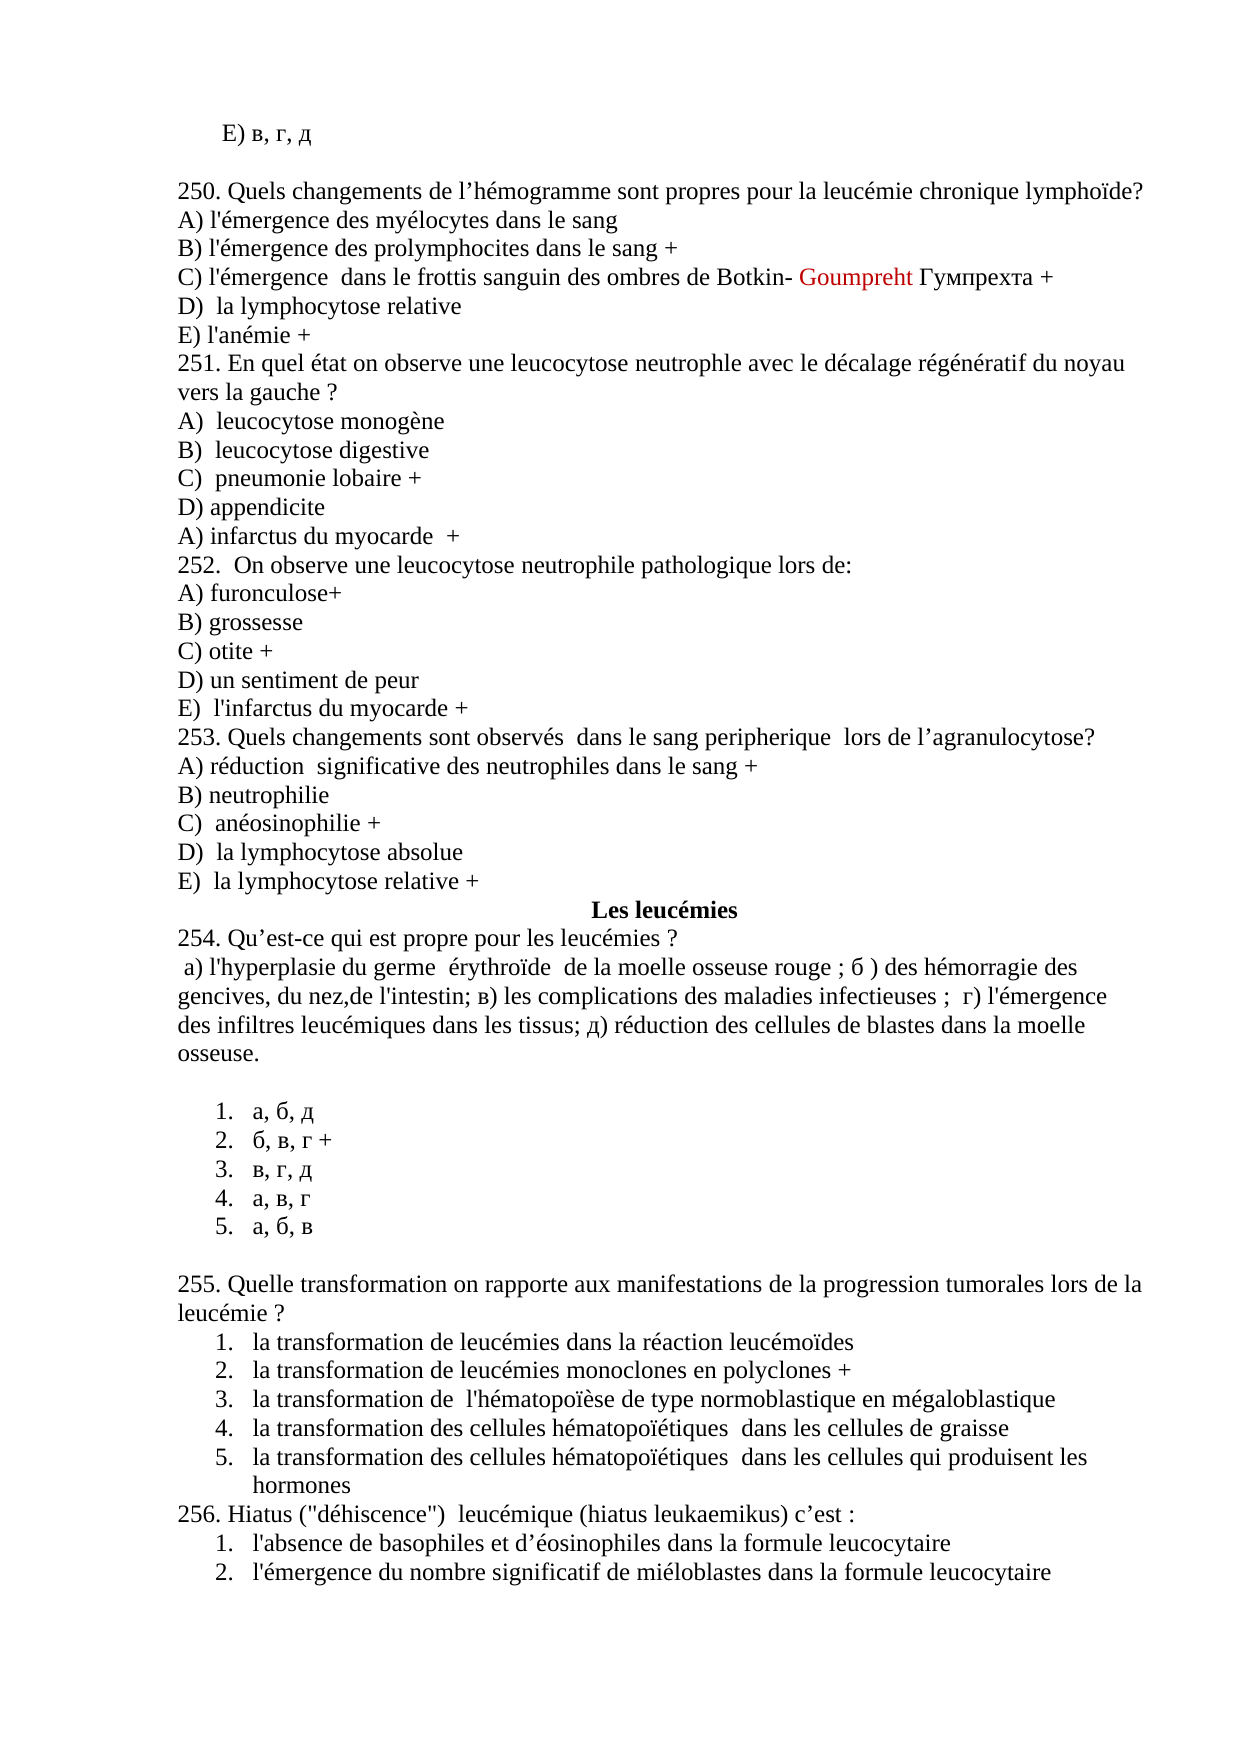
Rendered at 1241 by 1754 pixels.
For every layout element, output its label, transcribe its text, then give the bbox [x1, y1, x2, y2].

text B) neutrophilie [177, 780, 1152, 808]
list б, в, г + [215, 1125, 1152, 1154]
list l'émergence du nombre significatif de miéloblastes dans la formule leucocytaire [215, 1557, 1152, 1586]
text 255. Quelle transformation on rapporte aux manifestations de la progression tumorales lors de la leucémie ? [177, 1269, 1152, 1327]
text C) otite + [177, 636, 1152, 665]
text a) l'hyperplasie du germe érythroïde de la moelle osseuse rouge ; б ) des hémorragie des gencives, du nez,de l'intestin; в) les complications des maladies infectieuses ; г) l'émergence des infiltres leucémiques dans les tissus; д) réduction des cellules de blastes dans la moelle osseuse. [177, 952, 1152, 1067]
list l'absence de basophiles et d’éosinophiles dans la formule leucocytaire [215, 1528, 1152, 1557]
text 256. Hiatus ("déhiscence") leucémique (hiatus leukaemikus) c’est : [177, 1499, 1152, 1528]
list la transformation de l'hématopoïèse de type normoblastique en mégaloblastique [215, 1384, 1152, 1413]
text E) l'anémie + [177, 320, 1152, 348]
text D) la lymphocytose absolue [177, 837, 1152, 866]
text 251. En quel état on observe une leucocytose neutrophle avec le décalage régénératif du noyau vers la gauche ? [177, 348, 1152, 406]
text E) в, г, д [177, 118, 1152, 147]
text C) anéosinophilie + [177, 808, 1152, 837]
text 250. Quels changements de l’hémogramme sont propres pour la leucémie chronique lymphoïde? [177, 176, 1152, 205]
text A) furonculose+ [177, 578, 1152, 607]
list la transformation de leucémies monoclones en polyclones + [215, 1356, 1152, 1384]
text E) l'infarctus du myocarde + [177, 693, 1152, 722]
list la transformation des cellules hématopoïétiques dans les cellules de graisse [215, 1413, 1152, 1442]
text A) réduction significative des neutrophiles dans le sang + [177, 751, 1152, 780]
text D) la lymphocytose relative [177, 291, 1152, 320]
text B) l'émergence des prolymphocites dans le sang + [177, 233, 1152, 262]
text A) l'émergence des myélocytes dans le sang [177, 205, 1152, 233]
text 253. Quels changements sont observés dans le sang peripherique lors de l’agranulocytose? [177, 722, 1152, 751]
list а, б, в [215, 1211, 1152, 1240]
text D) un sentiment de peur [177, 665, 1152, 693]
text B) leucocytose digestive [177, 435, 1152, 463]
list la transformation des cellules hématopoïétiques dans les cellules qui produisent les hormones [215, 1442, 1152, 1499]
text E) la lymphocytose relative + [177, 866, 1152, 895]
list а, б, д [215, 1096, 1152, 1125]
text D) appendicite [177, 492, 1152, 521]
text A) leucocytose monogène [177, 406, 1152, 435]
text B) grossesse [177, 607, 1152, 636]
text A) infarctus du myocarde + [177, 521, 1152, 550]
list а, в, г [215, 1183, 1152, 1211]
text C) pneumonie lobaire + [177, 463, 1152, 492]
list la transformation de leucémies dans la réaction leucémoïdes [215, 1327, 1152, 1356]
text C) l'émergence dans le frottis sanguin des ombres de Botkin- Goumpreht Гумпрехта + [177, 262, 1152, 291]
list в, г, д [215, 1154, 1152, 1183]
text Les leucémies [177, 895, 1152, 923]
text 254. Qu’est-ce qui est propre pour les leucémies ? [177, 923, 1152, 952]
text 252. On observe une leucocytose neutrophile pathologique lors de: [177, 550, 1152, 578]
